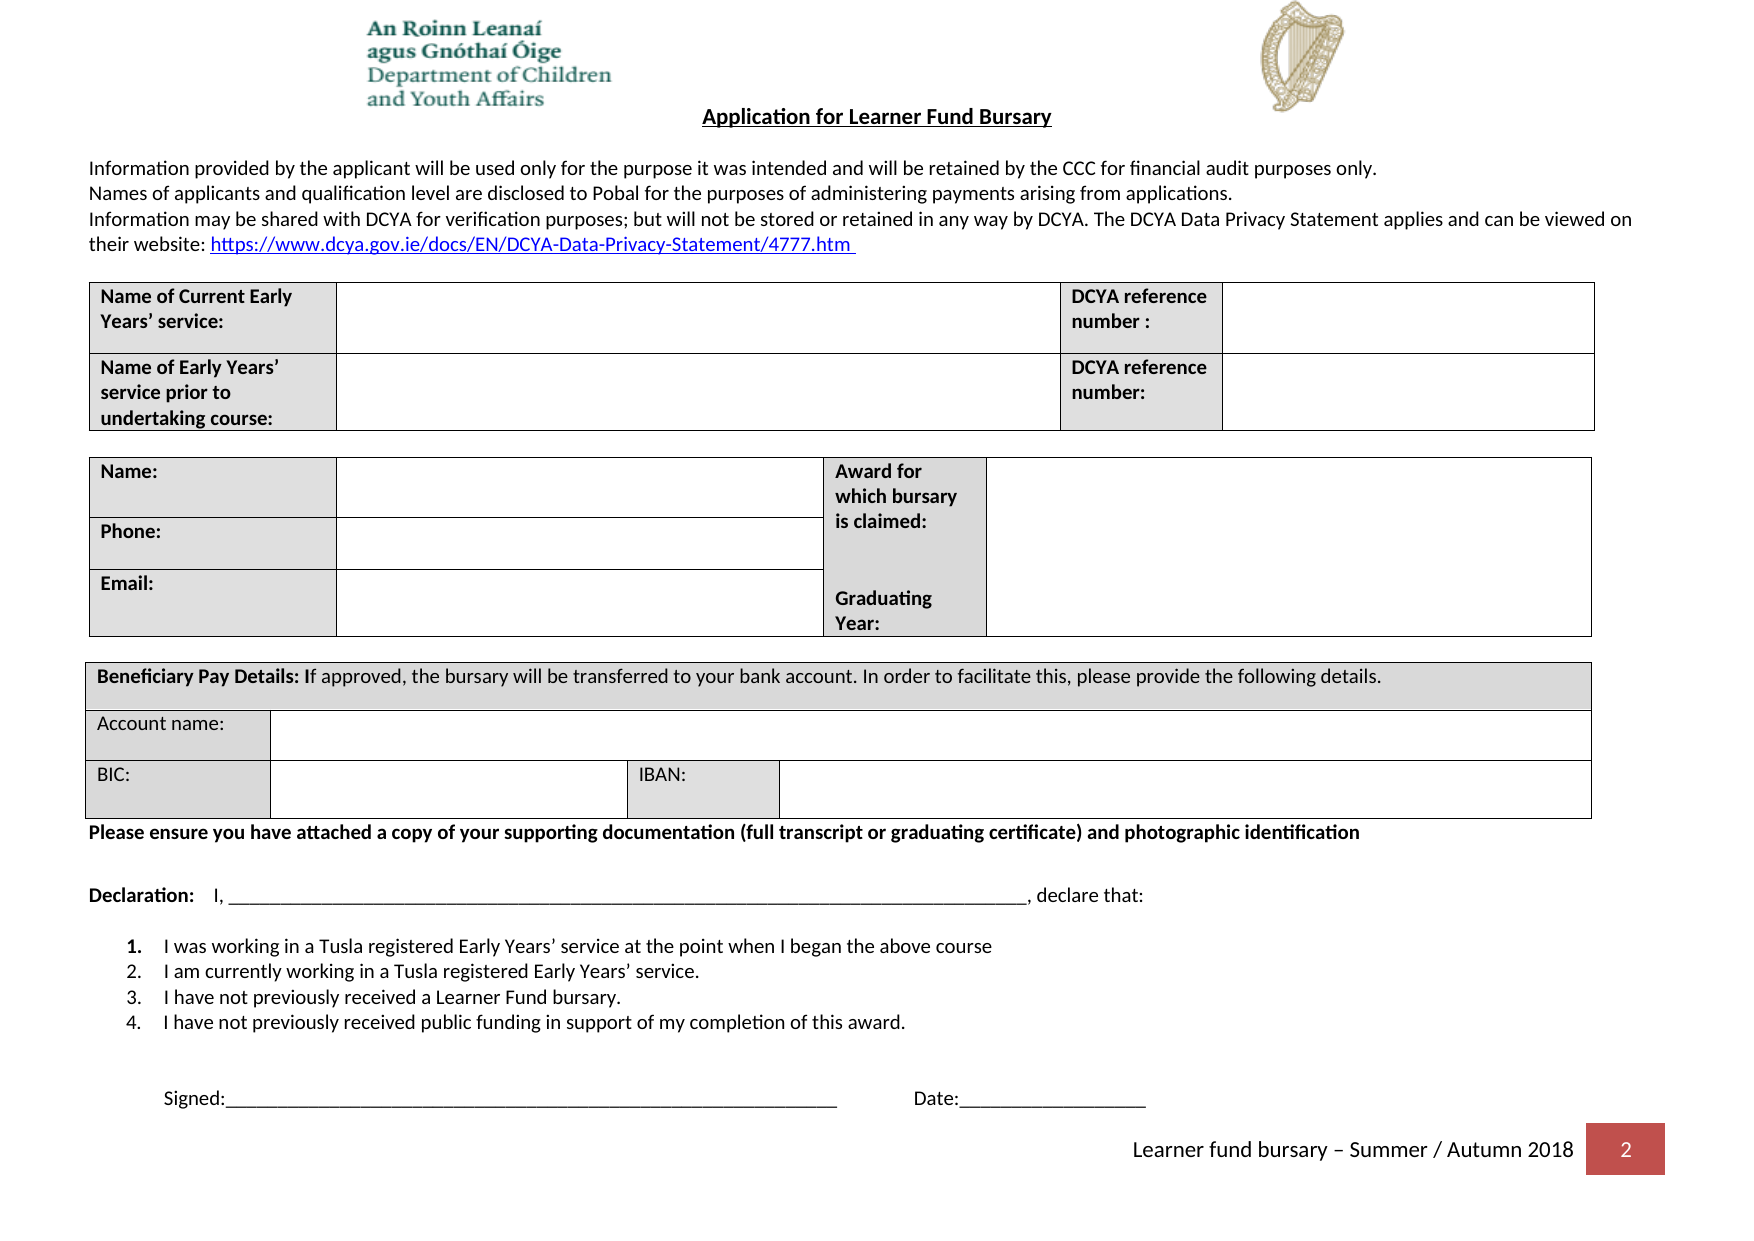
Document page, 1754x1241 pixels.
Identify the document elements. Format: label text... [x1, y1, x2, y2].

table_header [1223, 283, 1594, 353]
text Names of applicants and qualification level are disclosed to Pobal for the purposes of administering payments arising from applications. [89, 180, 1665, 206]
table_header Award for which bursary is claimed: Graduating Year: [824, 458, 986, 636]
list I have not previously received a Learner Fund bursary. [126, 984, 1665, 1009]
table_cell BIC: [86, 761, 270, 818]
text Declaration: I, _____________________________________________________________________________, declare that: [89, 882, 1665, 908]
table_cell Account name: [86, 711, 270, 760]
text Signed:___________________________________________________________ Date:__________________ [89, 1085, 1665, 1111]
table_header Name: [90, 458, 336, 517]
text Information provided by the applicant will be used only for the purpose it was intended and will be retained by the CCC for financial audit purposes only. [89, 155, 1665, 180]
table_header [987, 458, 1591, 636]
table_header Name of Current Early Years’ service: [90, 283, 336, 353]
table_cell [271, 761, 627, 818]
table_cell Email: [90, 570, 336, 636]
table_cell Phone: [90, 518, 336, 569]
list I was working in a Tusla registered Early Years’ service at the point when I began the above course [126, 933, 1665, 958]
table_cell [337, 518, 823, 569]
table_cell [337, 354, 1060, 430]
list I have not previously received public funding in support of my completion of this award. [126, 1009, 1665, 1035]
text Please ensure you have attached a copy of your supporting documentation (full transcript or graduating certificate) and photographic identification [89, 819, 1665, 845]
text Information may be shared with DCYA for verification purposes; but will not be stored or retained in any way by DCYA. The DCYA Data Privacy Statement applies and can be viewed on their website: https://www.dcya.gov.ie/docs/EN/DCYA-Data-Privacy-Statement/4777.htm [89, 206, 1665, 257]
table_cell [780, 761, 1591, 818]
table_cell Name of Early Years’ service prior to undertaking course: [90, 354, 336, 430]
table_header [337, 283, 1060, 353]
table_cell DCYA reference number: [1061, 354, 1222, 430]
table_header [337, 458, 823, 517]
list I am currently working in a Tusla registered Early Years’ service. [126, 958, 1665, 984]
table_cell [1223, 354, 1594, 430]
table_header Beneficiary Pay Details: If approved, the bursary will be transferred to your bank account. In order to facilitate this, please provide the following details. [86, 663, 1591, 709]
table_header DCYA reference number : [1061, 283, 1222, 353]
text Application for Learner Fund Bursary [89, 102, 1665, 130]
table_cell [271, 711, 1591, 760]
table_cell [337, 570, 823, 636]
table_cell IBAN: [628, 761, 779, 818]
